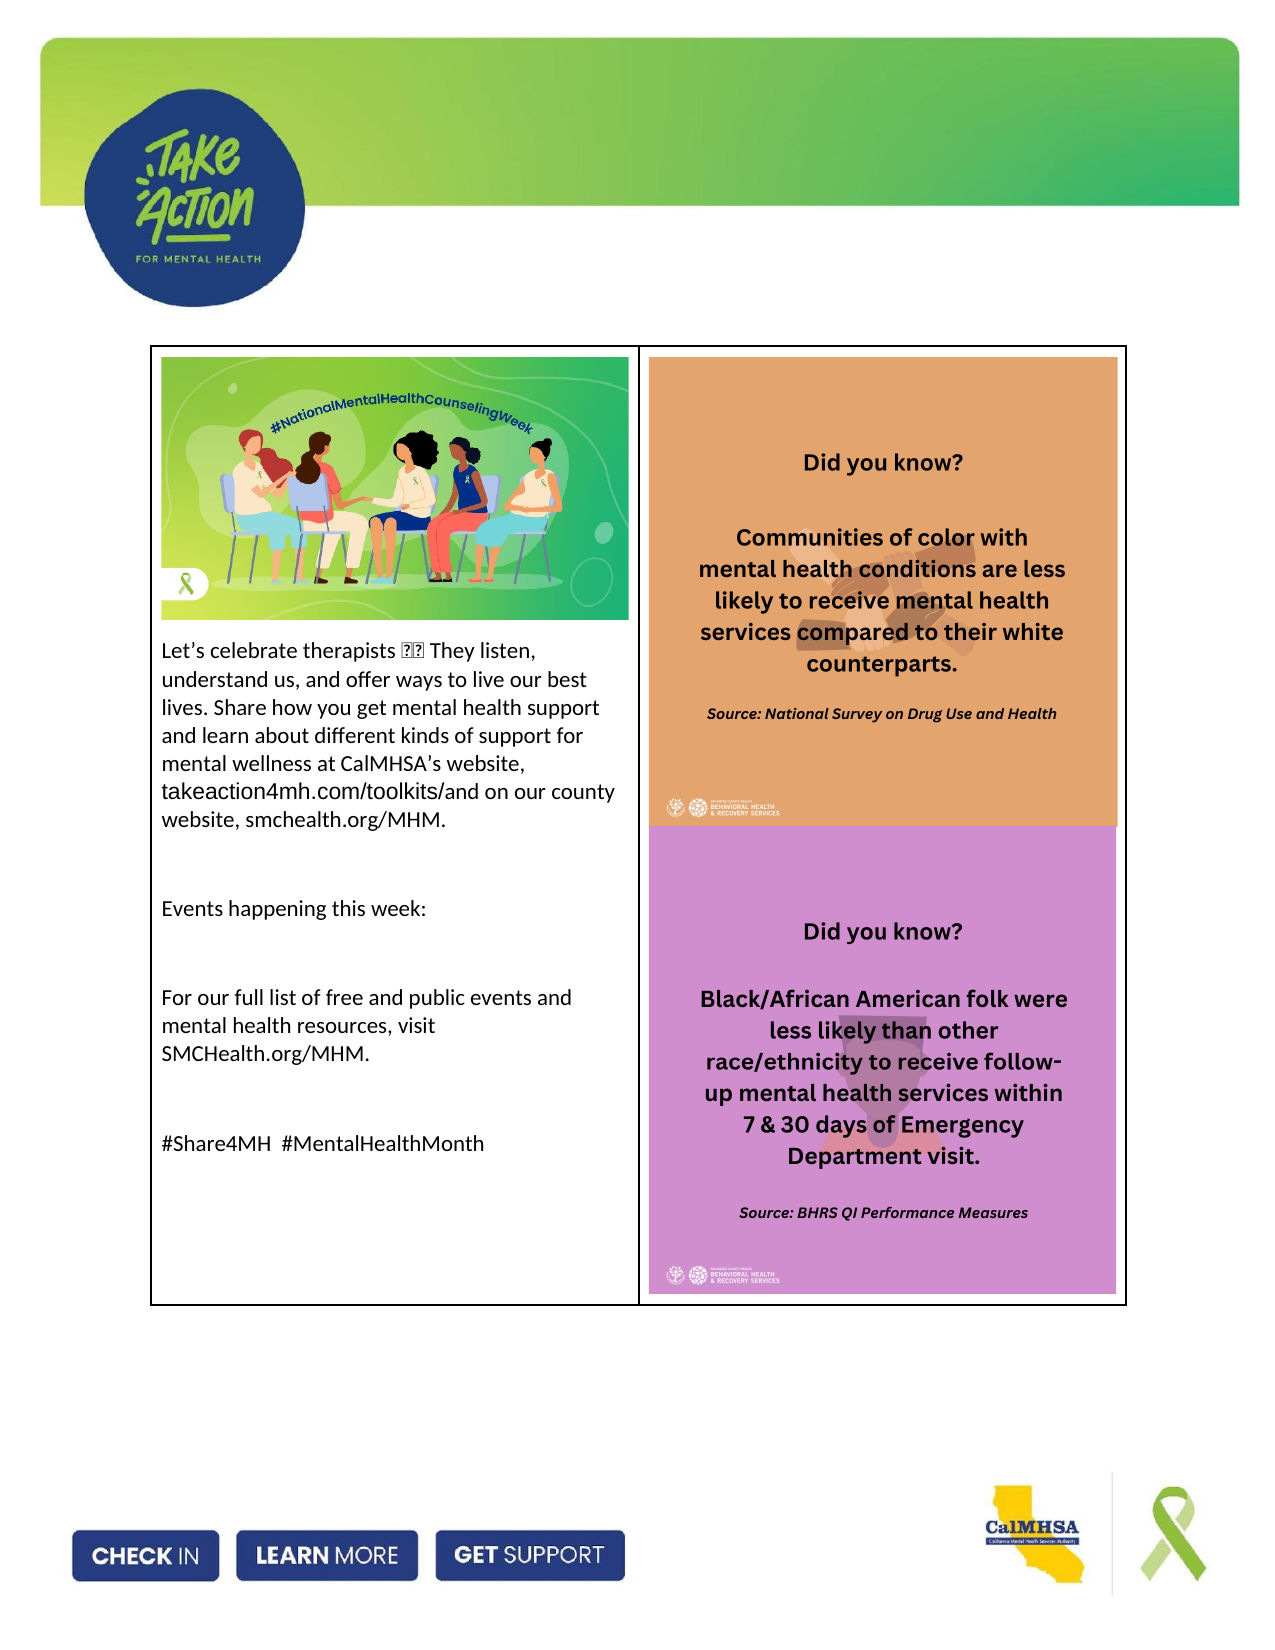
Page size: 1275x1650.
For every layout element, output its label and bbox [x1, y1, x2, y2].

table_cell [640, 347, 1125, 1304]
picture [1, 0, 1275, 1650]
table_cell [152, 347, 638, 1304]
